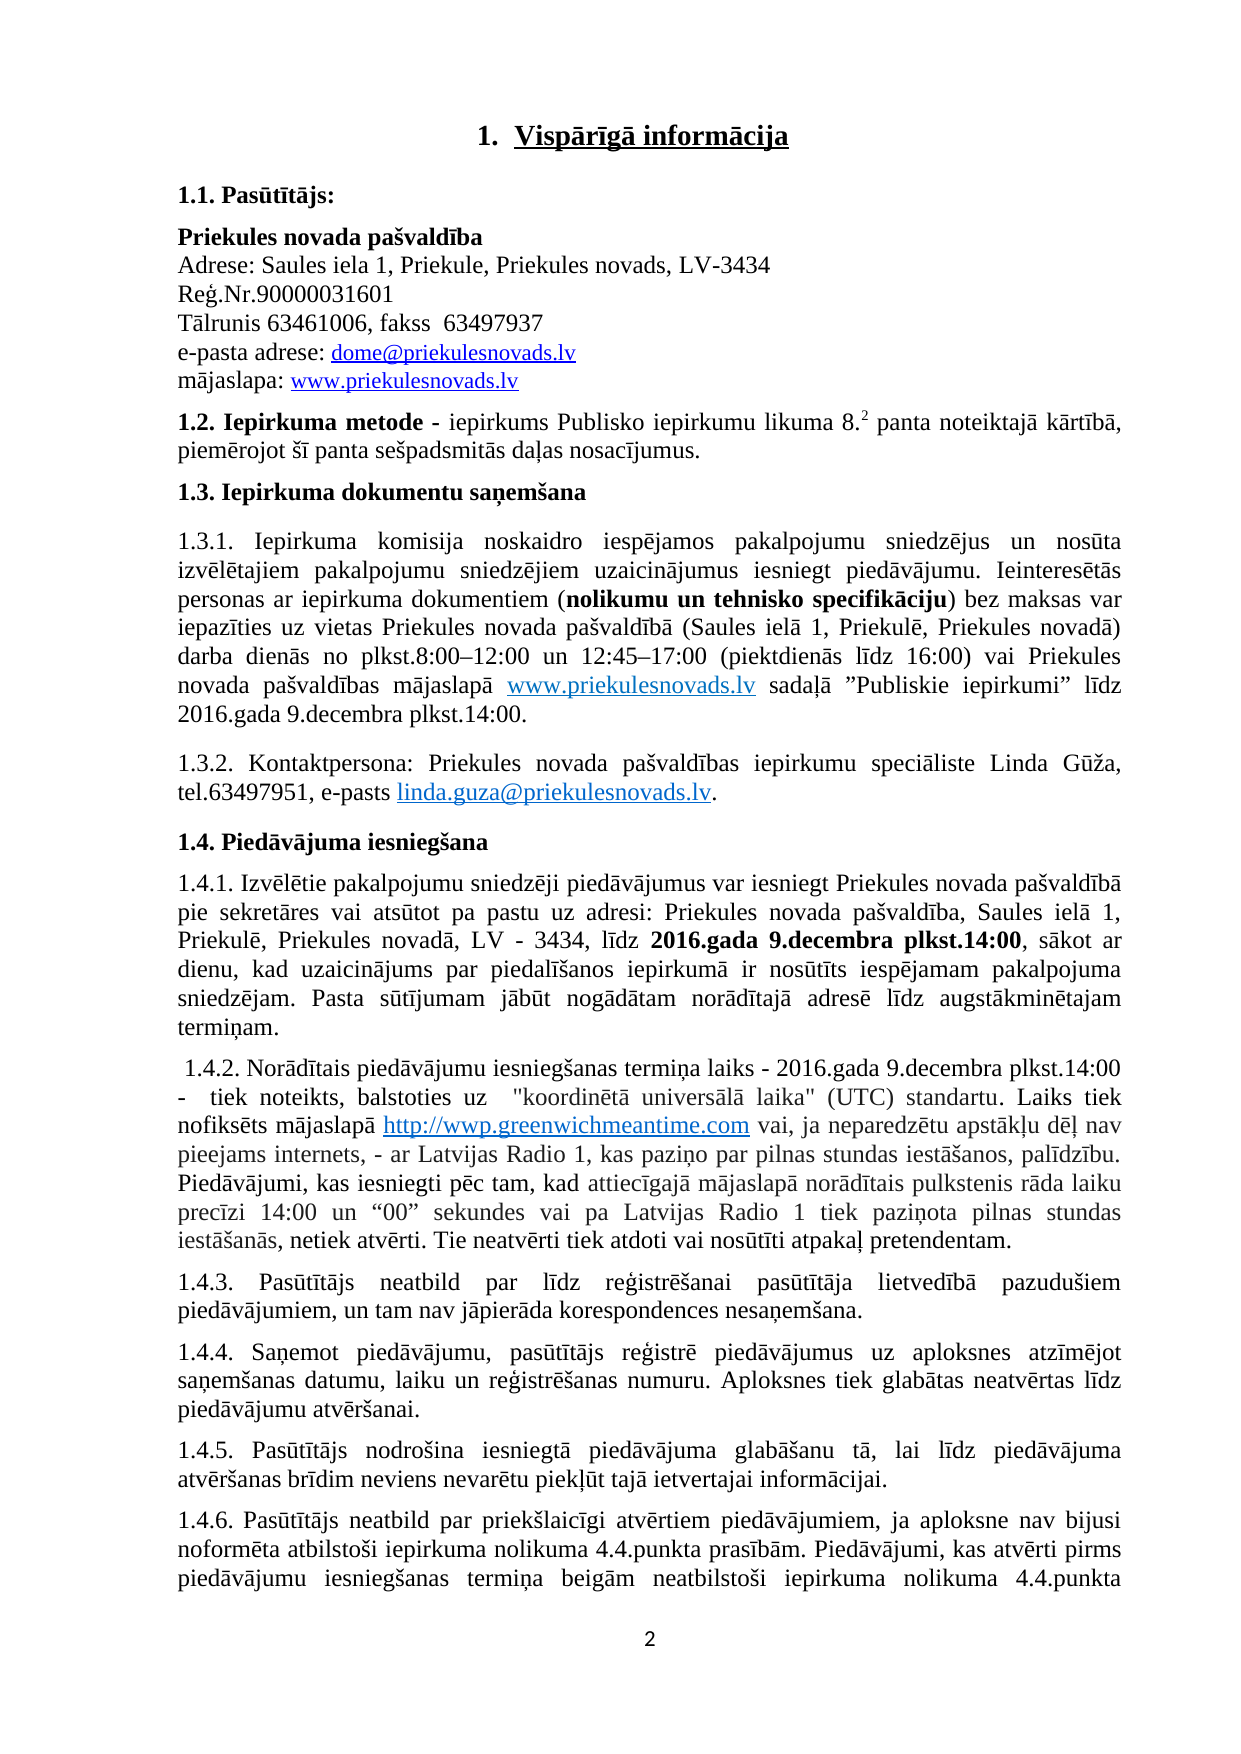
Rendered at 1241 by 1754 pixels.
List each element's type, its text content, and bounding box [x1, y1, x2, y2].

text e-pasta adrese: dome@priekulesnovads.lv [177, 337, 1122, 365]
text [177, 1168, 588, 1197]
text 1.3.2. Kontaktpersona: Priekules novada pašvaldības iepirkumu speciāliste Linda Gūža, tel.63497951, e-pasts linda.guza@priekulesnovads.lv. [177, 748, 1122, 806]
text 1.1. Pasūtītājs: [177, 180, 1122, 209]
text Priekules novada pašvaldība [177, 222, 1122, 250]
text 1.3.1. Iepirkuma komisija noskaidro iespējamos pakalpojumu sniedzējus un nosūta izvēlētajiem pakalpojumu sniedzējiem uzaicinājumus iesniegt piedāvājumu. Ieinteresētās personas ar iepirkuma dokumentiem (nolikumu un tehnisko specifikāciju) bez maksas var iepazīties uz vietas Priekules novada pašvaldībā (Saules ielā 1, Priekulē, Priekules novadā) darba dienās no plkst.8:00–12:00 un 12:45–17:00 (piektdienās līdz 16:00) vai Priekules novada pašvaldības mājaslapā www.priekulesnovads.lv sadaļā ”Publiskie iepirkumi” līdz 2016.gada 9.decembra plkst.14:00. [177, 526, 1122, 727]
text Reģ.Nr.90000031601 [177, 279, 1122, 308]
text 1.4. Piedāvājuma iesniegšana [177, 827, 1122, 855]
text Adrese: Saules iela 1, Priekule, Priekules novads, LV-3434 [177, 250, 1122, 279]
text Tālrunis 63461006, fakss 63497937 [177, 308, 1122, 337]
text 1.4.3. Pasūtītājs neatbild par līdz reģistrēšanai pasūtītāja lietvedībā pazudušiem piedāvājumiem, un tam nav jāpierāda korespondences nesaņemšana. [177, 1267, 1122, 1324]
text 1.2. Iepirkuma metode - iepirkums Publisko iepirkumu likuma 8.2 panta noteiktajā kārtībā, piemērojot šī panta sešpadsmitās daļas nosacījumus. [177, 407, 1122, 464]
text 1.4.1. Izvēlētie pakalpojumu sniedzēji piedāvājumus var iesniegt Priekules novada pašvaldībā pie sekretāres vai atsūtot pa pastu uz adresi: Priekules novada pašvaldība, Saules ielā 1, Priekulē, Priekules novadā, LV - 3434, līdz 2016.gada 9.decembra plkst.14:00, sākot ar dienu, kad uzaicinājums par piedalīšanos iepirkumā ir nosūtīts iespējamam pakalpojuma sniedzējam. Pasta sūtījumam jābūt nogādātam norādītajā adresē līdz augstākminētajam termiņam. [177, 868, 1122, 1040]
text 1.4.4. Saņemot piedāvājumu, pasūtītājs reģistrē piedāvājumus uz aploksnes atzīmējot saņemšanas datumu, laiku un reģistrēšanas numuru. Aploksnes tiek glabātas neatvērtas līdz piedāvājumu atvēršanai. [177, 1337, 1122, 1423]
list Vispārīgā informācija [177, 118, 1088, 152]
text 1.3. Iepirkuma dokumentu saņemšana [177, 477, 1122, 505]
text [177, 1505, 1122, 1592]
text mājaslapa: www.priekulesnovads.lv [177, 365, 1122, 394]
text 1.4.5. Pasūtītājs nodrošina iesniegtā piedāvājuma glabāšanu tā, lai līdz piedāvājuma atvēršanas brīdim neviens nevarētu piekļūt tajā ietvertajai informācijai. [177, 1435, 1122, 1493]
text 1.4.2. Norādītais piedāvājumu iesniegšanas termiņa laiks - 2016.gada 9.decembra plkst.14:00 - tiek noteikts, balstoties uz "koordinētā universālā laika" (UTC) standartu. Laiks tiek nofiksēts mājaslapā http://wwp.greenwichmeantime.com vai, ja neparedzētu apstākļu dēļ nav pieejams internets, - ar Latvijas Radio 1, kas paziņo par pilnas stundas iestāšanos, palīdzību. Piedāvājumi, kas iesniegti pēc tam, kad attiecīgajā mājaslapā norādītais pulkstenis rāda laiku precīzi 14:00 un “00” sekundes vai pa Latvijas Radio 1 tiek paziņota pilnas stundas iestāšanās, netiek atvērti. Tie neatvērti tiek atdoti vai nosūtīti atpakaļ pretendentam. [177, 1053, 1122, 1135]
